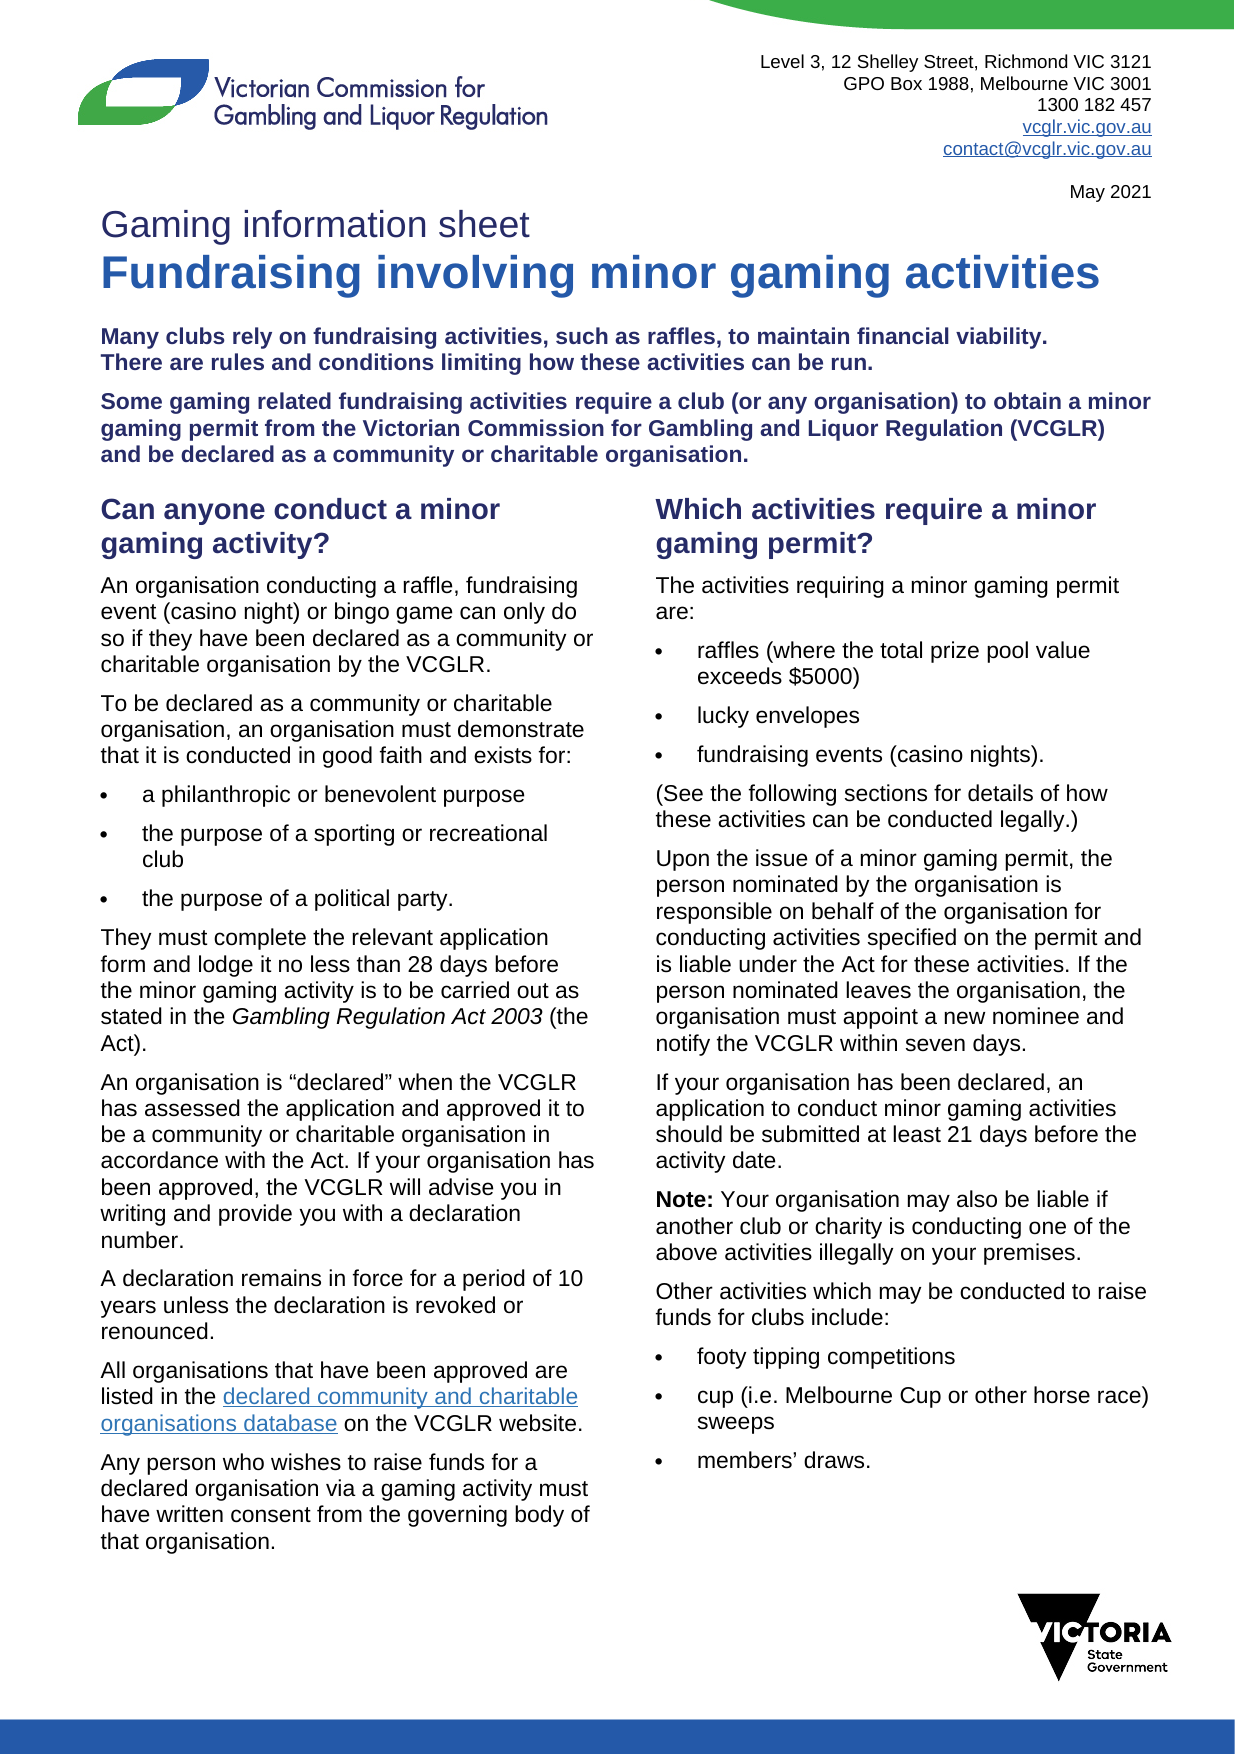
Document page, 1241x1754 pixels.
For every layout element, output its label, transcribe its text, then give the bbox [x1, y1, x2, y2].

subtitle Gaming information sheet [100, 202, 1152, 245]
picture [1011, 1585, 1181, 1684]
subtitle Can anyone conduct a minor gaming activity? [100, 492, 596, 559]
text Many clubs rely on fundraising activities, such as raffles, to maintain financial viability. There are rules and conditions limiting how these activities can be run. [100, 323, 1152, 376]
list a philanthropic or benevolent purpose [100, 781, 596, 808]
text The activities requiring a minor gaming permit are: [655, 572, 1152, 624]
text Some gaming related fundraising activities require a club (or any organisation) to obtain a minor gaming permit from the Victorian Commission for Gambling and Liquor Regulation (VCGLR) and be declared as a community or charitable organisation. [100, 388, 1152, 467]
text They must complete the relevant application form and lodge it no less than 28 days before the minor gaming activity is to be carried out as stated in the Gambling Regulation Act 2003 (the Act). [100, 924, 596, 1056]
text If your organisation has been declared, an application to conduct minor gaming activities should be submitted at least 21 days before the activity date. [655, 1068, 1152, 1174]
picture [0, 1717, 1235, 1754]
list members’ draws. [655, 1447, 1152, 1473]
text (See the following sections for details of how these activities can be conducted legally.) [655, 780, 1152, 833]
picture [667, 0, 1234, 33]
text An organisation is “declared” when the VCGLR has assessed the application and approved it to be a community or charitable organisation in accordance with the Act. If your organisation has been approved, the VCGLR will advise you in writing and provide you with a declaration number. [100, 1068, 596, 1253]
list footy tipping competitions [655, 1343, 1152, 1369]
list the purpose of a sporting or recreational club [100, 820, 596, 873]
subtitle Fundraising involving minor gaming activities [100, 245, 1152, 298]
picture [75, 52, 556, 134]
list the purpose of a political party. [100, 885, 596, 912]
text All organisations that have been approved are listed in the declared community and charitable organisations database on the VCGLR website. [100, 1357, 596, 1436]
text A declaration remains in force for a period of 10 years unless the declaration is revoked or renounced. [100, 1265, 596, 1344]
list raffles (where the total prize pool value exceeds $5000) [655, 637, 1152, 690]
text Any person who wishes to raise funds for a declared organisation via a gaming activity must have written consent from the governing body of that organisation. [100, 1448, 596, 1554]
text May 2021 [100, 181, 1152, 202]
text Note: Your organisation may also be liable if another club or charity is conducting one of the above activities illegally on your premises. [655, 1186, 1152, 1265]
text An organisation conducting a raffle, fundraising event (casino night) or bingo game can only do so if they have been declared as a community or charitable organisation by the VCGLR. [100, 572, 596, 677]
list fundraising events (casino nights). [655, 741, 1152, 767]
list cup (i.e. Melbourne Cup or other horse race) sweeps [655, 1382, 1152, 1435]
text Upon the issue of a minor gaming permit, the person nominated by the organisation is responsible on behalf of the organisation for conducting activities specified on the permit and is liable under the Act for these activities. If the person nominated leaves the organisation, the organisation must appoint a new nominee and notify the VCGLR within seven days. [655, 845, 1152, 1056]
text Other activities which may be conducted to raise funds for clubs include: [655, 1278, 1152, 1331]
text To be declared as a community or charitable organisation, an organisation must demonstrate that it is conducted in good faith and exists for: [100, 690, 596, 769]
list lucky envelopes [655, 702, 1152, 728]
subtitle Which activities require a minor gaming permit? [655, 492, 1152, 559]
